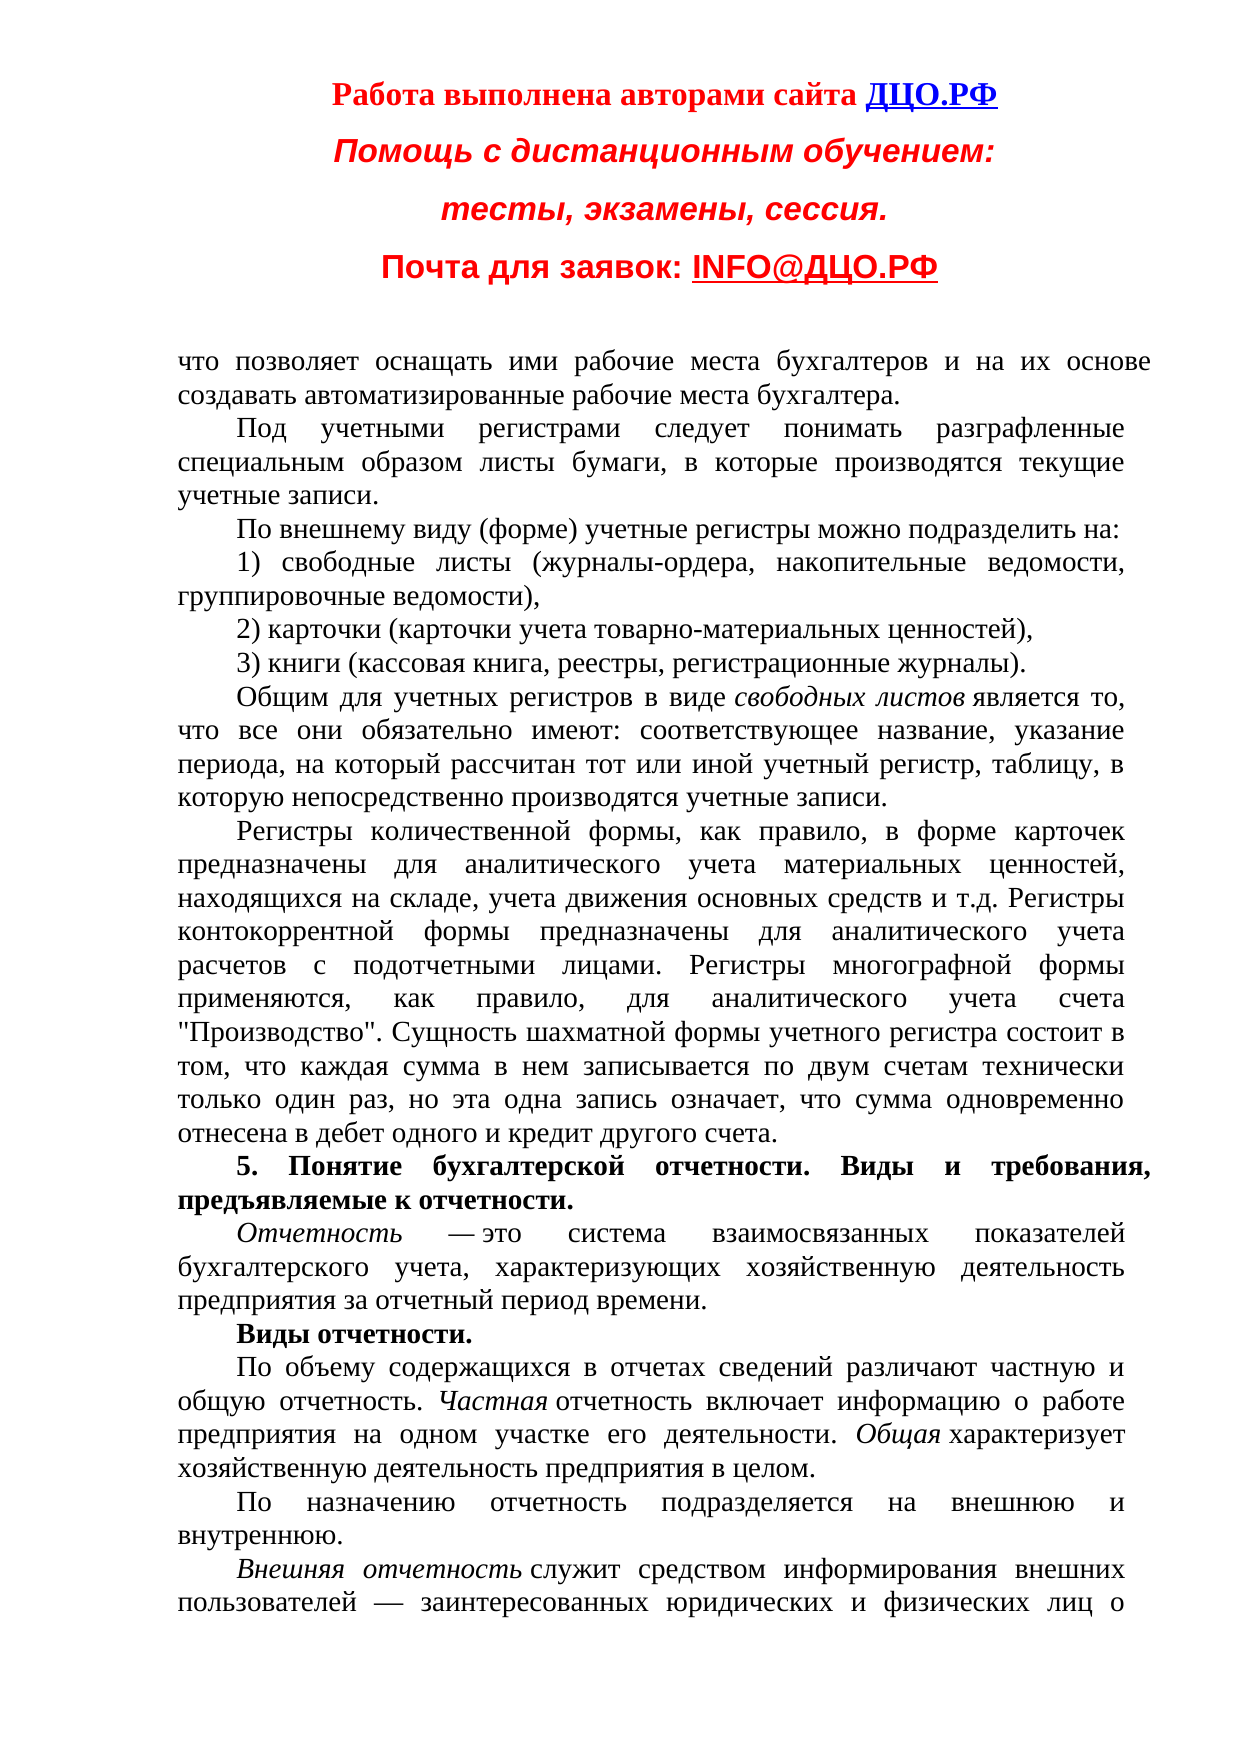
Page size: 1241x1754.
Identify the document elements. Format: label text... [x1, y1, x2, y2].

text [177, 343, 1152, 410]
text Виды отчетности. [177, 1316, 1126, 1349]
text 5. Понятие бухгалтерской отчетности. Виды и требования, предъявляемые к отчетности. [177, 1148, 1152, 1215]
text Регистры количественной формы, как правило, в форме карточек предназначены для аналитического учета материальных ценностей, находящихся на складе, учета движения основных средств и т.д. Регистры контокоррентной формы предназначены для аналитического учета расчетов с подотчетными лицами. Регистры многографной формы применяются, как правило, для аналитического учета счета "Производство". Сущность шахматной формы учетного регистра состоит в том, что каждая сумма в нем записывается по двум счетам технически только один раз, но эта одна запись означает, что сумма одновременно отнесена в дебет одного и кредит другого счета. [177, 813, 1126, 1148]
text По объему содержащихся в отчетах сведений различают частную и общую отчетность. Частная отчетность включает информацию о работе предприятия на одном участке его деятельности. Общая характеризует хозяйственную деятельность предприятия в целом. [177, 1349, 1126, 1484]
text 2) карточки (карточки учета товарно-материальных ценностей), [177, 612, 1126, 645]
text Общим для учетных регистров в виде свободных листов является то, что все они обязательно имеют: соответствующее название, указание периода, на который рассчитан тот или иной учетный регистр, таблицу, в которую непосредственно производятся учетные записи. [177, 679, 1126, 813]
text Отчетность — это система взаимосвязанных показателей бухгалтерского учета, характеризующих хозяйственную деятельность предприятия за отчетный период времени. [177, 1215, 1126, 1316]
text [177, 1551, 1126, 1618]
text По назначению отчетность подразделяется на внешнюю и внутреннюю. [177, 1484, 1126, 1551]
text По внешнему виду (форме) учетные регистры можно подразделить на: [177, 511, 1126, 544]
text 3) книги (кассовая книга, реестры, регистрационные журналы). [177, 645, 1126, 679]
text 1) свободные листы (журналы-ордера, накопительные ведомости, группировочные ведомости), [177, 544, 1126, 612]
text Под учетными регистрами следует понимать разграфленные специальным образом листы бумаги, в которые производятся текущие учетные записи. [177, 410, 1126, 511]
